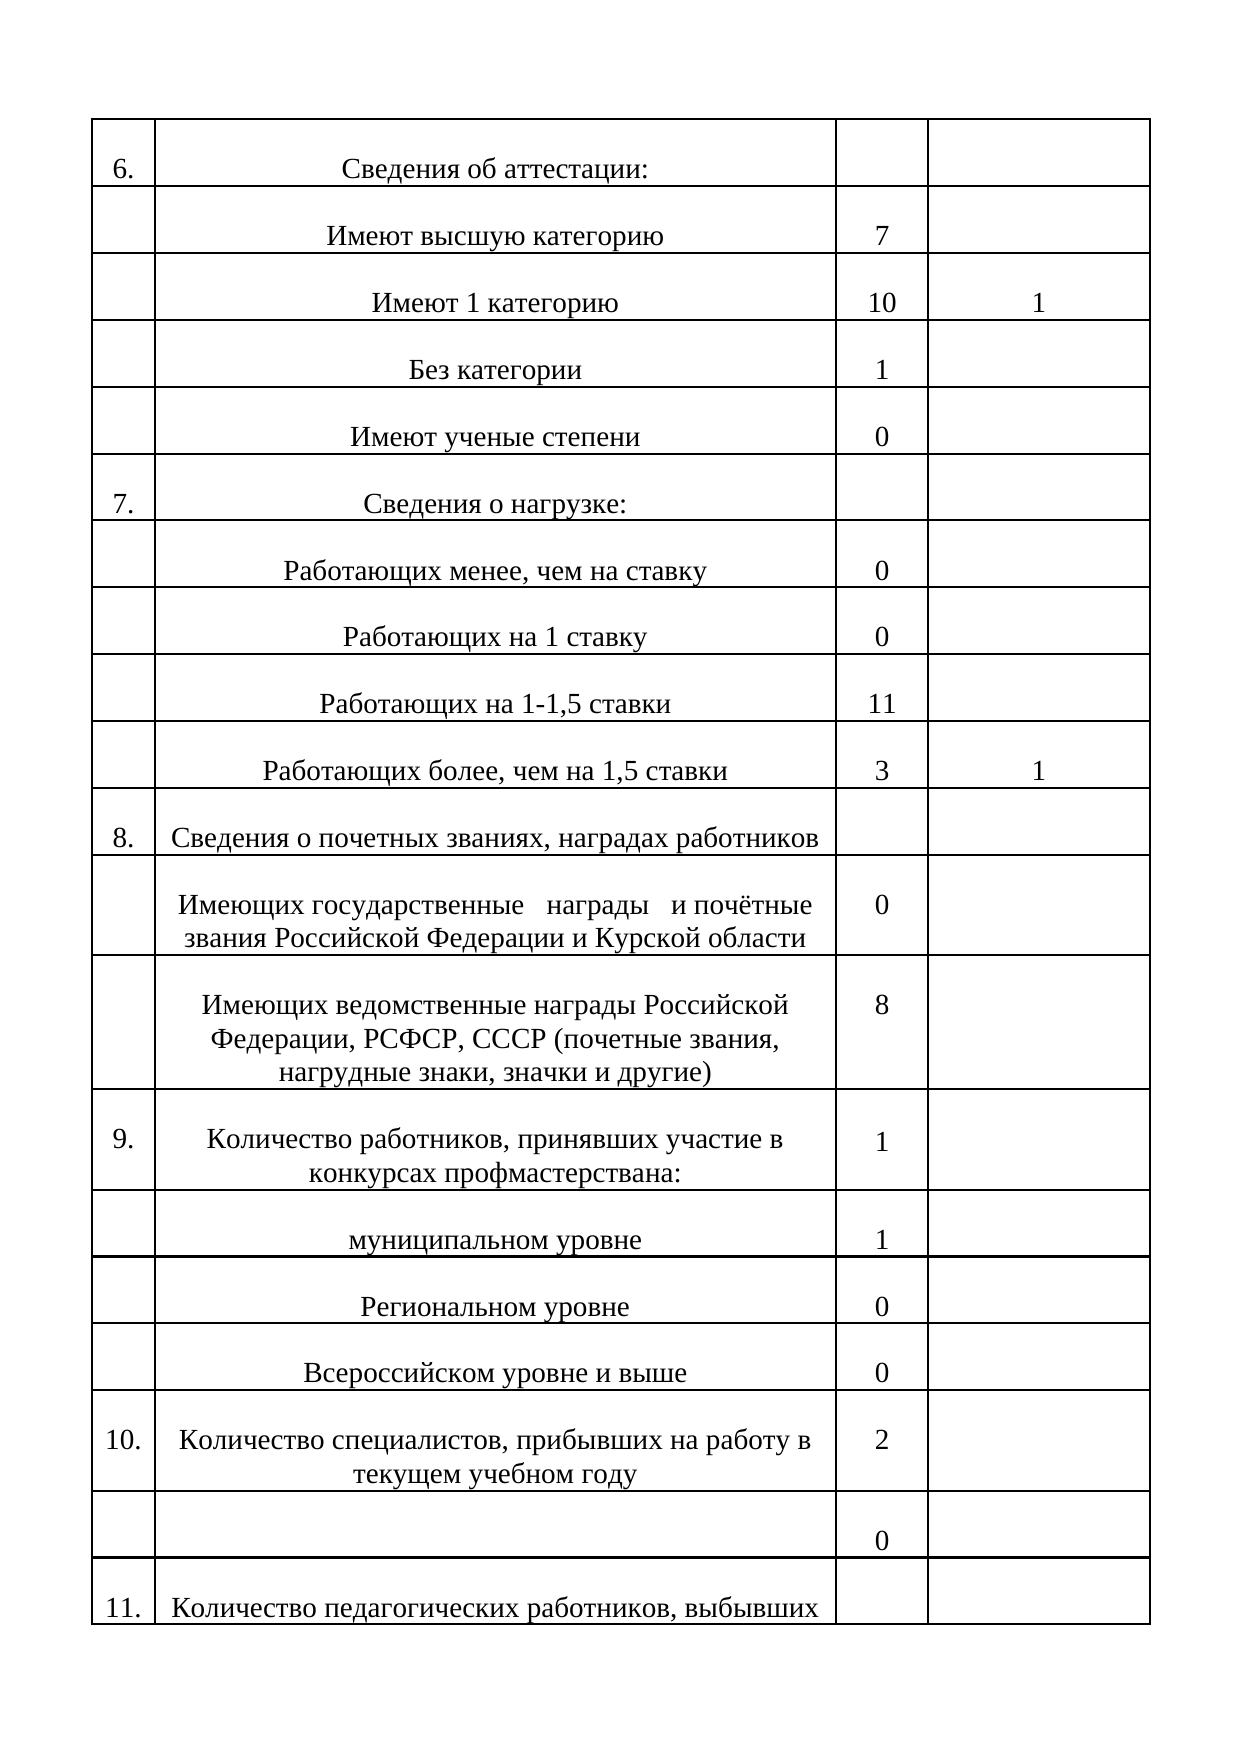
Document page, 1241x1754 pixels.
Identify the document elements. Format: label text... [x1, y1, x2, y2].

table_cell 3 [837, 722, 927, 787]
table_cell 1 [929, 722, 1149, 787]
table_cell [929, 1191, 1149, 1255]
table_cell [929, 1559, 1149, 1623]
table_cell 8. [93, 789, 154, 854]
table_cell 1 [837, 321, 927, 386]
table_cell [93, 187, 154, 252]
table_cell [837, 455, 927, 519]
table_cell 0 [837, 588, 927, 653]
table_cell 11 [837, 655, 927, 720]
table_cell Работающих на 1-1,5 ставки [156, 655, 835, 720]
table_cell Имеют ученые степени [156, 388, 835, 452]
table_cell Работающих более, чем на 1,5 ставки [156, 722, 835, 787]
table_cell [929, 187, 1149, 252]
table_cell Без категории [156, 321, 835, 386]
table_cell [93, 1191, 154, 1255]
table_cell [929, 455, 1149, 519]
table_cell [93, 321, 154, 386]
table_cell 0 [837, 1492, 927, 1556]
table_cell Имеющих государственные награды и почётные звания Российской Федерации и Курской области [156, 856, 835, 954]
table_cell 6. [93, 120, 154, 185]
table_cell 7 [837, 187, 927, 252]
table_cell Всероссийском уровне и выше [156, 1324, 835, 1389]
table_cell [837, 1559, 927, 1623]
table_cell Количество специалистов, прибывших на работу в текущем учебном году [156, 1391, 835, 1489]
table_cell [93, 1258, 154, 1322]
table_cell 9. [93, 1090, 154, 1188]
table_cell 10. [93, 1391, 154, 1489]
table_cell [929, 655, 1149, 720]
table_cell [929, 588, 1149, 653]
table_cell [929, 321, 1149, 386]
table_cell [929, 1391, 1149, 1489]
table_cell 11. [93, 1559, 154, 1623]
table_cell Работающих на 1 ставку [156, 588, 835, 653]
table_cell муниципальном уровне [156, 1191, 835, 1255]
table_cell 0 [837, 521, 927, 586]
table_cell 2 [837, 1391, 927, 1489]
table_cell [93, 521, 154, 586]
table_cell [929, 521, 1149, 586]
table_cell Имеют высшую категорию [156, 187, 835, 252]
table_cell [929, 856, 1149, 954]
table_cell Работающих менее, чем на ставку [156, 521, 835, 586]
table_cell Количество работников, принявших участие в конкурсах профмастерствана: [156, 1090, 835, 1188]
table_cell 1 [837, 1090, 927, 1188]
table_cell Сведения об аттестации: [156, 120, 835, 185]
table_cell 1 [929, 254, 1149, 319]
table_cell 10 [837, 254, 927, 319]
table_cell [93, 254, 154, 319]
table_cell [93, 1324, 154, 1389]
table_cell [93, 722, 154, 787]
table_cell [837, 789, 927, 854]
table_cell [93, 588, 154, 653]
table_cell 0 [837, 1324, 927, 1389]
table_cell 1 [837, 1191, 927, 1255]
table_cell [929, 1258, 1149, 1322]
table_cell [93, 956, 154, 1088]
table_cell [929, 956, 1149, 1088]
table_cell Региональном уровне [156, 1258, 835, 1322]
table_cell [929, 1324, 1149, 1389]
table_cell [93, 655, 154, 720]
table_cell Имеют 1 категорию [156, 254, 835, 319]
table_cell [156, 1559, 835, 1623]
table_cell [93, 856, 154, 954]
table_cell [156, 1492, 835, 1556]
table_cell Имеющих ведомственные награды Российской Федерации, РСФСР, СССР (почетные звания, нагрудные знаки, значки и другие) [156, 956, 835, 1088]
table_cell [837, 120, 927, 185]
table_cell 7. [93, 455, 154, 519]
table_cell [929, 120, 1149, 185]
table_cell Сведения о почетных званиях, наградах работников [156, 789, 835, 854]
table_cell [93, 388, 154, 452]
table_cell [929, 1492, 1149, 1556]
table_cell 8 [837, 956, 927, 1088]
table_cell Сведения о нагрузке: [156, 455, 835, 519]
table_cell 0 [837, 856, 927, 954]
table_cell [929, 789, 1149, 854]
table_cell [929, 388, 1149, 452]
table_cell [93, 1492, 154, 1556]
table_cell [929, 1090, 1149, 1188]
table_cell 0 [837, 1258, 927, 1322]
table_cell 0 [837, 388, 927, 452]
